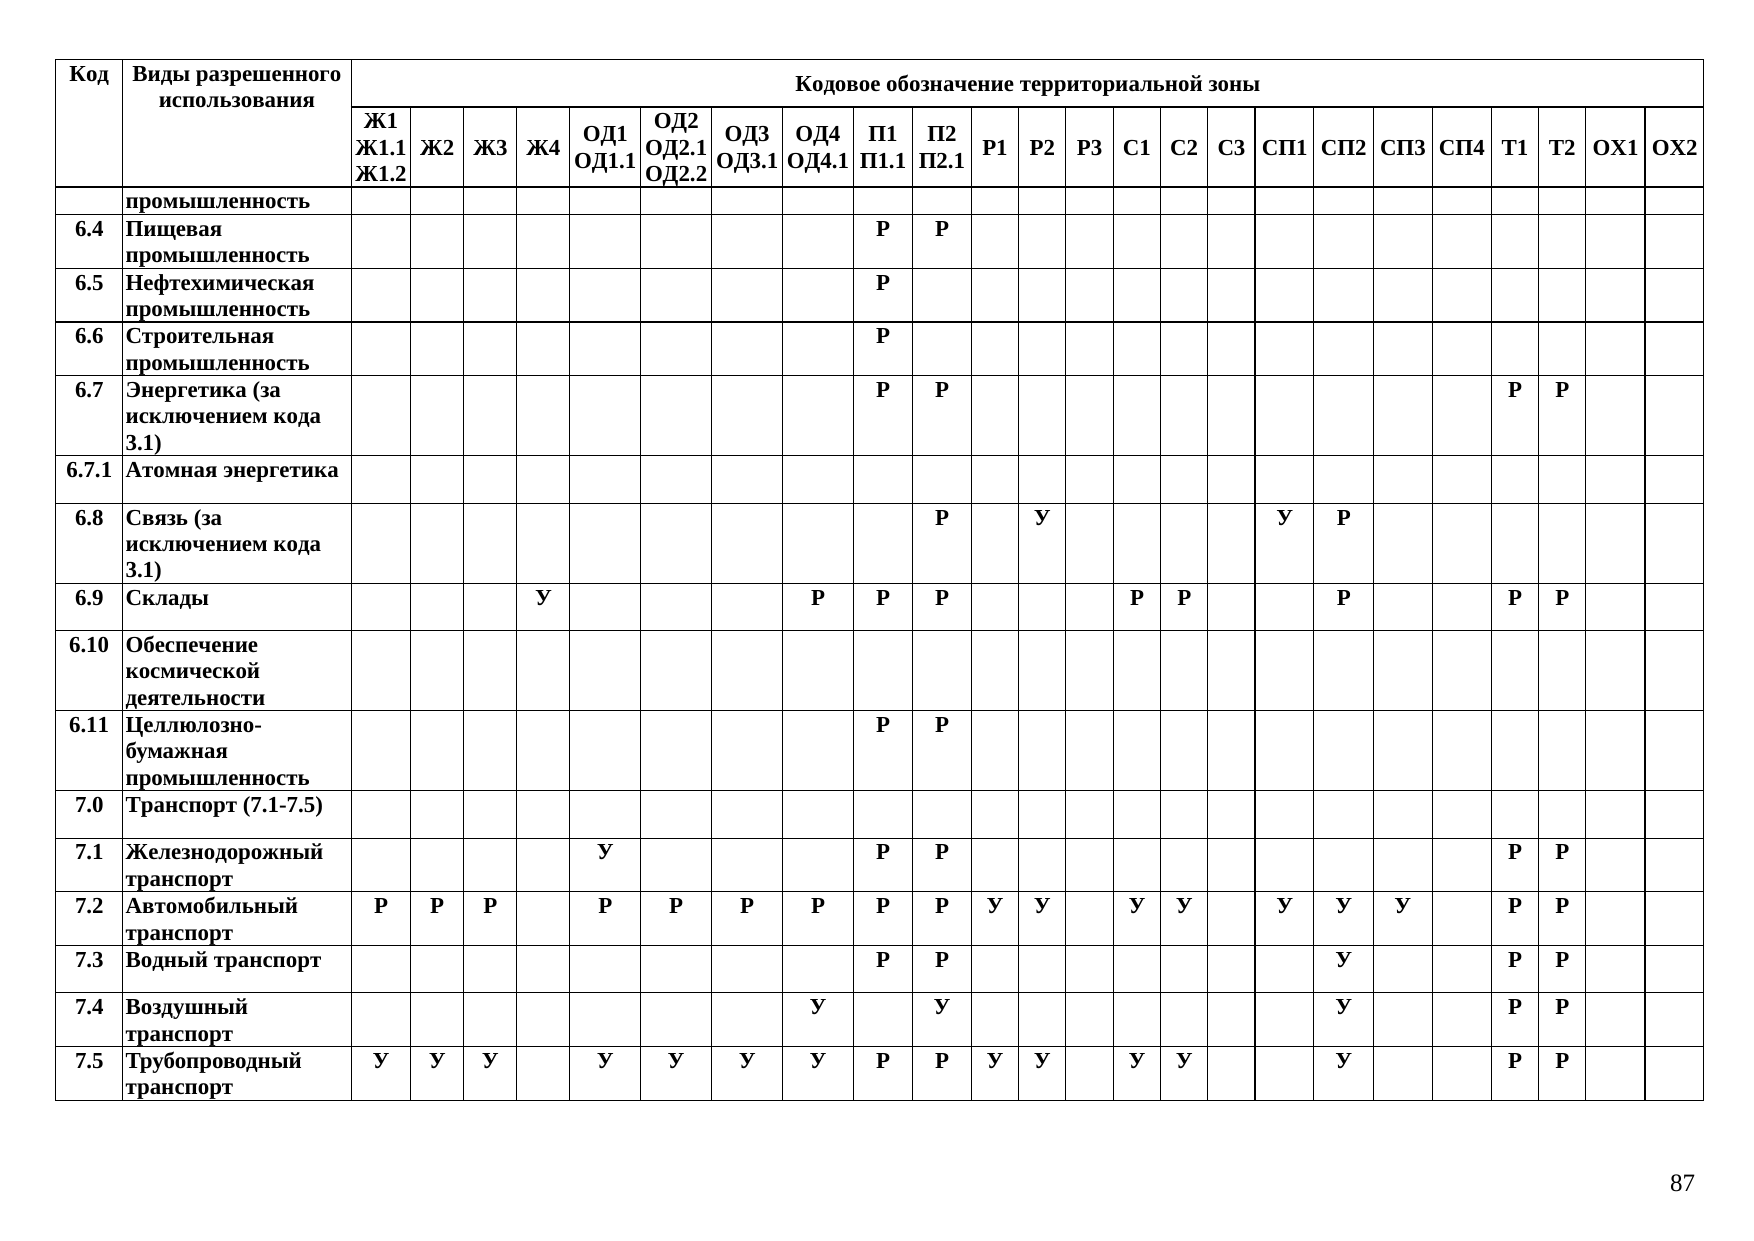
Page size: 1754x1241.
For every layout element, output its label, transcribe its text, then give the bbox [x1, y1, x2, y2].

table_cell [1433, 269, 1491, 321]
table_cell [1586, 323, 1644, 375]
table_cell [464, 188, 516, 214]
table_cell Ж3 [464, 108, 516, 186]
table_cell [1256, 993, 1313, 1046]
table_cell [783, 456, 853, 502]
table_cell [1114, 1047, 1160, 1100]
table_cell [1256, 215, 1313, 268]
table_cell СП2 [1314, 108, 1373, 186]
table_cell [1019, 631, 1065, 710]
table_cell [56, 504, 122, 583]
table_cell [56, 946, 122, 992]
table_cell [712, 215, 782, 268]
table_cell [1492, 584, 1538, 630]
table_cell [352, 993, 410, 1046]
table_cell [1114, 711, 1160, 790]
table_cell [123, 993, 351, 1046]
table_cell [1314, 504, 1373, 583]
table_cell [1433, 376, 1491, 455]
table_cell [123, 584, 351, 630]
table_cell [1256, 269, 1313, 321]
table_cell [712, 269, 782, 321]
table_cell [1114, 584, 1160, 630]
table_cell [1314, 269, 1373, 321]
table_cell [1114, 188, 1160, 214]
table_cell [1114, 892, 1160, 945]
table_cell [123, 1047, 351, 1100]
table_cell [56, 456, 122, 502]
table_header Виды разрешенного использования [123, 60, 351, 186]
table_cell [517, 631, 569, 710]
table_cell Р1 [972, 108, 1018, 186]
table_header Кодовое обозначение территориальной зоны [352, 60, 1703, 106]
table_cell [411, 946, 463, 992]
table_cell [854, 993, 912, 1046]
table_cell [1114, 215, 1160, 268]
table_cell С2 [1161, 108, 1207, 186]
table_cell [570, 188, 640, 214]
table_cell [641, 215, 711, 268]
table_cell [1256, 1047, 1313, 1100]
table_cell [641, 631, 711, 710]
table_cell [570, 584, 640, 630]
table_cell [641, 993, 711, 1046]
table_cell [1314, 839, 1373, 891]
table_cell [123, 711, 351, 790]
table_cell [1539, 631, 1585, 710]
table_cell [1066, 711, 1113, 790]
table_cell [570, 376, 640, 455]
table_cell Т2 [1539, 108, 1585, 186]
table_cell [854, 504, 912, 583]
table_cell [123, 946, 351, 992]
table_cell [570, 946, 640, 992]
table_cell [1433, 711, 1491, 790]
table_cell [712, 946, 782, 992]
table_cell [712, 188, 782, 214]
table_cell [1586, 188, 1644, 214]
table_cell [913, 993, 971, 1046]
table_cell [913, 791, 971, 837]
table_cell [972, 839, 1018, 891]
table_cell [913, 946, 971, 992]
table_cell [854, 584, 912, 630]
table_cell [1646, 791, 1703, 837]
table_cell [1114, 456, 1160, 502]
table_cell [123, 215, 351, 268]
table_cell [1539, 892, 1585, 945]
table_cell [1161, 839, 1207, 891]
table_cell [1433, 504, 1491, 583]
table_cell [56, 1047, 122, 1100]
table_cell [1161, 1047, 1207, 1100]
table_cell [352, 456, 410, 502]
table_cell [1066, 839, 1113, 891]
table_cell С1 [1114, 108, 1160, 186]
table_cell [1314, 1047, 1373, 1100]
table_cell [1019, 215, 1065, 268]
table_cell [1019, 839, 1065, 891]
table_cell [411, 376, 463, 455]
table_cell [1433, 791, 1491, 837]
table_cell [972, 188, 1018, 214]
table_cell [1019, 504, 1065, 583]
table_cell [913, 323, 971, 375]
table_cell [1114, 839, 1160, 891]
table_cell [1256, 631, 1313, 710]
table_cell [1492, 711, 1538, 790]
table_cell Ж2 [411, 108, 463, 186]
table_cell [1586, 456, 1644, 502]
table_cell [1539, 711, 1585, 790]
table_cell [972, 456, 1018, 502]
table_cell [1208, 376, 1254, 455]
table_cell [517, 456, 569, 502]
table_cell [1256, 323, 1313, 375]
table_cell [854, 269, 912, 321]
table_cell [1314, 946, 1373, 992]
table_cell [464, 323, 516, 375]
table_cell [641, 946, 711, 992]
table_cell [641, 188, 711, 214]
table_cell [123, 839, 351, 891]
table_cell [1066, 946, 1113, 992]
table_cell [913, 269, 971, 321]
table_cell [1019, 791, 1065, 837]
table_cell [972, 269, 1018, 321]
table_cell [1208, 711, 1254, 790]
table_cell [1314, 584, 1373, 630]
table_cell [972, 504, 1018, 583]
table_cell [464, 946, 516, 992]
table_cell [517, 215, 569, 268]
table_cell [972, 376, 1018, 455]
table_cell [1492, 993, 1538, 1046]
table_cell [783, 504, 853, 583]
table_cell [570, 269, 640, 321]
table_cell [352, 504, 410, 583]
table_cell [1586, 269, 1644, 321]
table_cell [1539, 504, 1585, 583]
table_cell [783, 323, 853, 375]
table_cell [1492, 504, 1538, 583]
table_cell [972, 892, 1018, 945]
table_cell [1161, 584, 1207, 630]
table_cell ОД2 ОД2.1 ОД2.2 [641, 108, 711, 186]
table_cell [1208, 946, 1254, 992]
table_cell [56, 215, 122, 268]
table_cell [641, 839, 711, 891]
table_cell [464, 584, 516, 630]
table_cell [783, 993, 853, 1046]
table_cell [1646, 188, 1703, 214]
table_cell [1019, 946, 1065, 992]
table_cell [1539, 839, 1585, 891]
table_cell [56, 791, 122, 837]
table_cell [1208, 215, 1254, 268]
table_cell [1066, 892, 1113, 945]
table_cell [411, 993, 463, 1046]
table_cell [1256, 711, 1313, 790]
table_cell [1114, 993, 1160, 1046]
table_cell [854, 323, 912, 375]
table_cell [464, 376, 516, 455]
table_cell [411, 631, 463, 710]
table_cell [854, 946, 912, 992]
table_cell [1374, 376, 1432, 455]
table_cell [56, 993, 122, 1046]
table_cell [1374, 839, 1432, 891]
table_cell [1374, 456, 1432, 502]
table_cell Ж1 Ж1.1 Ж1.2 [352, 108, 410, 186]
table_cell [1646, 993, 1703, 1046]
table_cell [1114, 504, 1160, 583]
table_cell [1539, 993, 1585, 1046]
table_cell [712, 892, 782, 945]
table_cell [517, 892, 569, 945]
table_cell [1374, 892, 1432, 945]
table_cell П2 П2.1 [913, 108, 971, 186]
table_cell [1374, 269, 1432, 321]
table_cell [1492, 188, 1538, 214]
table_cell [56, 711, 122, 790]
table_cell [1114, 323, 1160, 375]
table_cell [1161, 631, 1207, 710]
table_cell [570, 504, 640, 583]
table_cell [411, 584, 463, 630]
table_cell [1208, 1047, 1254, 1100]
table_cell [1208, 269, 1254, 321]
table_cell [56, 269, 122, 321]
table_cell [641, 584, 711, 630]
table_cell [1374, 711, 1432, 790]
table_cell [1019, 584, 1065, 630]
table_cell ОД1 ОД1.1 [570, 108, 640, 186]
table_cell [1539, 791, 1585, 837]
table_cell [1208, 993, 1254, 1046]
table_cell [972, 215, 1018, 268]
table_cell СП3 [1374, 108, 1432, 186]
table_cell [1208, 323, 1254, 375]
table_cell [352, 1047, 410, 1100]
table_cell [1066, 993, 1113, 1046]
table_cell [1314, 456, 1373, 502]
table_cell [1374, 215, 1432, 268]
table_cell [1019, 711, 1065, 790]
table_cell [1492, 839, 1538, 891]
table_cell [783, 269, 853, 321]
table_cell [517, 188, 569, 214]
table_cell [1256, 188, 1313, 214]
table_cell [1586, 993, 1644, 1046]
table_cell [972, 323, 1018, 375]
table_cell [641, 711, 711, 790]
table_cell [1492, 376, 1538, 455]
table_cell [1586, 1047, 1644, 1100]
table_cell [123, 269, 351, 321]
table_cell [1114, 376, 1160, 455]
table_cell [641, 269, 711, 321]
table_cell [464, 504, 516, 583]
table_cell ОД4 ОД4.1 [783, 108, 853, 186]
table_cell ОХ2 [1646, 108, 1703, 186]
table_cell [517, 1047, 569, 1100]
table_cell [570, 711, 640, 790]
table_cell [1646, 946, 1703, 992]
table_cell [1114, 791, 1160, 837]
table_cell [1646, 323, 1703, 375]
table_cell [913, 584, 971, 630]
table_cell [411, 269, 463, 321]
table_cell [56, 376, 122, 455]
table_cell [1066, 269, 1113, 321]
table_cell СП4 [1433, 108, 1491, 186]
table_cell ОХ1 [1586, 108, 1644, 186]
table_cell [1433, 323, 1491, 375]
table_cell ОД3 ОД3.1 [712, 108, 782, 186]
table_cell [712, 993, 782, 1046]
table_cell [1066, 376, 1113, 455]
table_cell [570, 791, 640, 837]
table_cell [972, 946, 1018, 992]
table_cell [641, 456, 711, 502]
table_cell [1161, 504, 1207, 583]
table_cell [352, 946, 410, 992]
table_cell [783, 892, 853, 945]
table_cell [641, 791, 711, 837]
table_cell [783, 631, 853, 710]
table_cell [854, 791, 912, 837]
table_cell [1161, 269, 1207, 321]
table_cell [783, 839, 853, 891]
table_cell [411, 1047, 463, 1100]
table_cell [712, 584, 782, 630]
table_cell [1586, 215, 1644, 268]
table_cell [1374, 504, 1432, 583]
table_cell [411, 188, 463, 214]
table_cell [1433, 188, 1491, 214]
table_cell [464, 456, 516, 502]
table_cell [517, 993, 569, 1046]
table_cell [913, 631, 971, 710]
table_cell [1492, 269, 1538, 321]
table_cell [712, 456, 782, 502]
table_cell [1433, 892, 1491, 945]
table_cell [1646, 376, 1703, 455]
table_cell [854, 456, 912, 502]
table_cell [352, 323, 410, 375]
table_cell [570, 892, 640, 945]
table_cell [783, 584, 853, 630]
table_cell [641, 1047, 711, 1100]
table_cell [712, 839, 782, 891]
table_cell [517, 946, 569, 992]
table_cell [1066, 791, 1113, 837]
table_cell С3 [1208, 108, 1254, 186]
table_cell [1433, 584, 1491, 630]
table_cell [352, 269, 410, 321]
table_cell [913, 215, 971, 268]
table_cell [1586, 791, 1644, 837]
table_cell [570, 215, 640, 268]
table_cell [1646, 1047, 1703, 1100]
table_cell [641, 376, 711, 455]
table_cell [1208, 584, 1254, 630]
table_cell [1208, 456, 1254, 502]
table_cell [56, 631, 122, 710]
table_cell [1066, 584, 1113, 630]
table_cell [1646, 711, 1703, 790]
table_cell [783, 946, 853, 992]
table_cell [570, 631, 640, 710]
table_cell Р2 [1019, 108, 1065, 186]
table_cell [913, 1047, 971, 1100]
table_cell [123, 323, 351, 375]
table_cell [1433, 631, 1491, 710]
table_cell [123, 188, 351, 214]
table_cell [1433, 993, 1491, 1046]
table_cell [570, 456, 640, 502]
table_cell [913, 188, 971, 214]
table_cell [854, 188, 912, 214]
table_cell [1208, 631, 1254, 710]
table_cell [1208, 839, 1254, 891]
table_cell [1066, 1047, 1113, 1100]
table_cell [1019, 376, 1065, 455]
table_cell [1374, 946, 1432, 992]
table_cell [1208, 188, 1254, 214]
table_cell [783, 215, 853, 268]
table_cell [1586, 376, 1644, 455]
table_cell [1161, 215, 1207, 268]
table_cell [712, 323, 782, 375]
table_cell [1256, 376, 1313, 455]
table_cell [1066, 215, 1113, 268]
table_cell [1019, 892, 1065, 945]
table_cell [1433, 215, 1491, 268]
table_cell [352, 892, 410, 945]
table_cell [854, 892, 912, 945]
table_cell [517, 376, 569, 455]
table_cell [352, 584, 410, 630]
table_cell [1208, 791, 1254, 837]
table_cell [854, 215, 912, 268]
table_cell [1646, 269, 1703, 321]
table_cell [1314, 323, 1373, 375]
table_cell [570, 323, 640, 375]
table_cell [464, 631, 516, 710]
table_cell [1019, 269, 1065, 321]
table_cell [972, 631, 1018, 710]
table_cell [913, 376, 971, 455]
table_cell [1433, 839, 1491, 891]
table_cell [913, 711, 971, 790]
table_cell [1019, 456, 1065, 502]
table_header Код [56, 60, 122, 186]
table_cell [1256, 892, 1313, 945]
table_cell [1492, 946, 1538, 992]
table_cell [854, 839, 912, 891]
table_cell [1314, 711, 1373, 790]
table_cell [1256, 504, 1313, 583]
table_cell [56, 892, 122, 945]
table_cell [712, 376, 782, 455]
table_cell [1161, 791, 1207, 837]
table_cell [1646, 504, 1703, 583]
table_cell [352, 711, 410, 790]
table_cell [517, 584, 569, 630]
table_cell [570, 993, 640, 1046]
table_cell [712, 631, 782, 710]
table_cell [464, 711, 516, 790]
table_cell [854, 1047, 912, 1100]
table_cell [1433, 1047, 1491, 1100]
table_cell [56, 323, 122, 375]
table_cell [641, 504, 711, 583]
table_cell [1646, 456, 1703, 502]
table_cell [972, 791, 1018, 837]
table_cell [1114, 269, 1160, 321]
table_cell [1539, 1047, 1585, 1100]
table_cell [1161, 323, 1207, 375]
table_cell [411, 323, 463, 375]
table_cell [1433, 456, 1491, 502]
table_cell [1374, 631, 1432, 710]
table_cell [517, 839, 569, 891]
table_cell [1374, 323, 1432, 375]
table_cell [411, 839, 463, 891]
table_cell СП1 [1256, 108, 1313, 186]
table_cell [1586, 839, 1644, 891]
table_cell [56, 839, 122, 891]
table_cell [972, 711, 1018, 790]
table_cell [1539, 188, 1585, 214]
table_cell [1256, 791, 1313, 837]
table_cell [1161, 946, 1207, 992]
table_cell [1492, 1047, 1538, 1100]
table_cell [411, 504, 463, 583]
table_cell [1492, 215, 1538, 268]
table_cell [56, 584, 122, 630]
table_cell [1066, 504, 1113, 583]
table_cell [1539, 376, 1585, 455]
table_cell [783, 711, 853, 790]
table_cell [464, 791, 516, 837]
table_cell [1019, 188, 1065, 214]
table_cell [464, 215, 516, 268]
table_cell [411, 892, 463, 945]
table_cell Р3 [1066, 108, 1113, 186]
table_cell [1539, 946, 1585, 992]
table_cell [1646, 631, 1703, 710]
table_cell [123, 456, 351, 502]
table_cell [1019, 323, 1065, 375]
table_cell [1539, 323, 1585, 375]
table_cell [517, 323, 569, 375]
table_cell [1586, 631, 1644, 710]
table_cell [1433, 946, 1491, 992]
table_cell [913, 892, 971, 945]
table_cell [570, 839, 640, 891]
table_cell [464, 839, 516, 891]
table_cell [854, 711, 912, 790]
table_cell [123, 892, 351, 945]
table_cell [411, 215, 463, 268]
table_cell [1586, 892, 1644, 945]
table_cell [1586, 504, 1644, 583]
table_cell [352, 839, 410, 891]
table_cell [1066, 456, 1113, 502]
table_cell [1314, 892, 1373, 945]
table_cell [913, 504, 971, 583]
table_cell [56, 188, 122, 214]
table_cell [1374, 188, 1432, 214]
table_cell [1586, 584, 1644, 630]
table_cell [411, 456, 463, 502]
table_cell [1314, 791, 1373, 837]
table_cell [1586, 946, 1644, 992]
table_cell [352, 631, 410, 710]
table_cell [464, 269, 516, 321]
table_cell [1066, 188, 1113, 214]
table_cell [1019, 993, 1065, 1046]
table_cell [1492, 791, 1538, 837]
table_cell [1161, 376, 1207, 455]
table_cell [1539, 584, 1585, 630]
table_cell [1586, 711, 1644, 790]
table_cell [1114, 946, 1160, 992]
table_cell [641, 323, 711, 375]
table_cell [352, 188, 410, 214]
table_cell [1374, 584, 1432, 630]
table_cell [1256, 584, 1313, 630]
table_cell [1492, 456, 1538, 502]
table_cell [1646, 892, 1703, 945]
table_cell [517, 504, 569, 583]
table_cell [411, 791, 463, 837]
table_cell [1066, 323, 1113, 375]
table_cell Т1 [1492, 108, 1538, 186]
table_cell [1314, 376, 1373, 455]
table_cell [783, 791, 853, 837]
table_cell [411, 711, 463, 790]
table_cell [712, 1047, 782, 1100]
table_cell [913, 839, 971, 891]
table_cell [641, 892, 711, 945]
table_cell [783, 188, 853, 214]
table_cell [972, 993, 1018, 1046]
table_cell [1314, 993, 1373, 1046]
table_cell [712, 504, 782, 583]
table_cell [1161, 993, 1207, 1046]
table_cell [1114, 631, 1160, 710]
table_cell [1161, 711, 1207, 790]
table_cell Ж4 [517, 108, 569, 186]
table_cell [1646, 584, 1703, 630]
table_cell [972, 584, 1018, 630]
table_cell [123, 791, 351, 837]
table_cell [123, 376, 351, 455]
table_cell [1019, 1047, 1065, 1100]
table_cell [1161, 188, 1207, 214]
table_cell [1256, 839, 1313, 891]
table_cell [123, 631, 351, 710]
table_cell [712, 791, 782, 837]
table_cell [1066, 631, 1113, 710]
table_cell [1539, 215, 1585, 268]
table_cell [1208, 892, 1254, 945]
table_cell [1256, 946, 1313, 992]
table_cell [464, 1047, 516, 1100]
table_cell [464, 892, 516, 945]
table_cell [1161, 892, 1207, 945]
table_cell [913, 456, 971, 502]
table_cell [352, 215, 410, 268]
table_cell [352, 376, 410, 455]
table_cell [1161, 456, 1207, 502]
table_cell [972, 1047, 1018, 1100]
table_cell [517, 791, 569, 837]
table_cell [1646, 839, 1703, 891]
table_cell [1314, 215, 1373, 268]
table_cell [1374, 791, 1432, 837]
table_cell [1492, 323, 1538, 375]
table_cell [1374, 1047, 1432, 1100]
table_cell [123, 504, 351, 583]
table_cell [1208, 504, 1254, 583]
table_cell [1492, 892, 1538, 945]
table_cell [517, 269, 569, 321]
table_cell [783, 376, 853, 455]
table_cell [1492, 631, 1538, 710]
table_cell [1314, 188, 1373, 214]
table_cell П1 П1.1 [854, 108, 912, 186]
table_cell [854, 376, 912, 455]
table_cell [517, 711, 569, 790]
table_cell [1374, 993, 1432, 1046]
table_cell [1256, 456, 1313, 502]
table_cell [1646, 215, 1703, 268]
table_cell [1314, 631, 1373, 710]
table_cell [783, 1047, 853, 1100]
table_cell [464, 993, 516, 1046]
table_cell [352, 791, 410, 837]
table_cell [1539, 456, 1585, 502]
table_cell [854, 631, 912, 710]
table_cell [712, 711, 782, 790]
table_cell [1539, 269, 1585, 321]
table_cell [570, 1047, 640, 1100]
